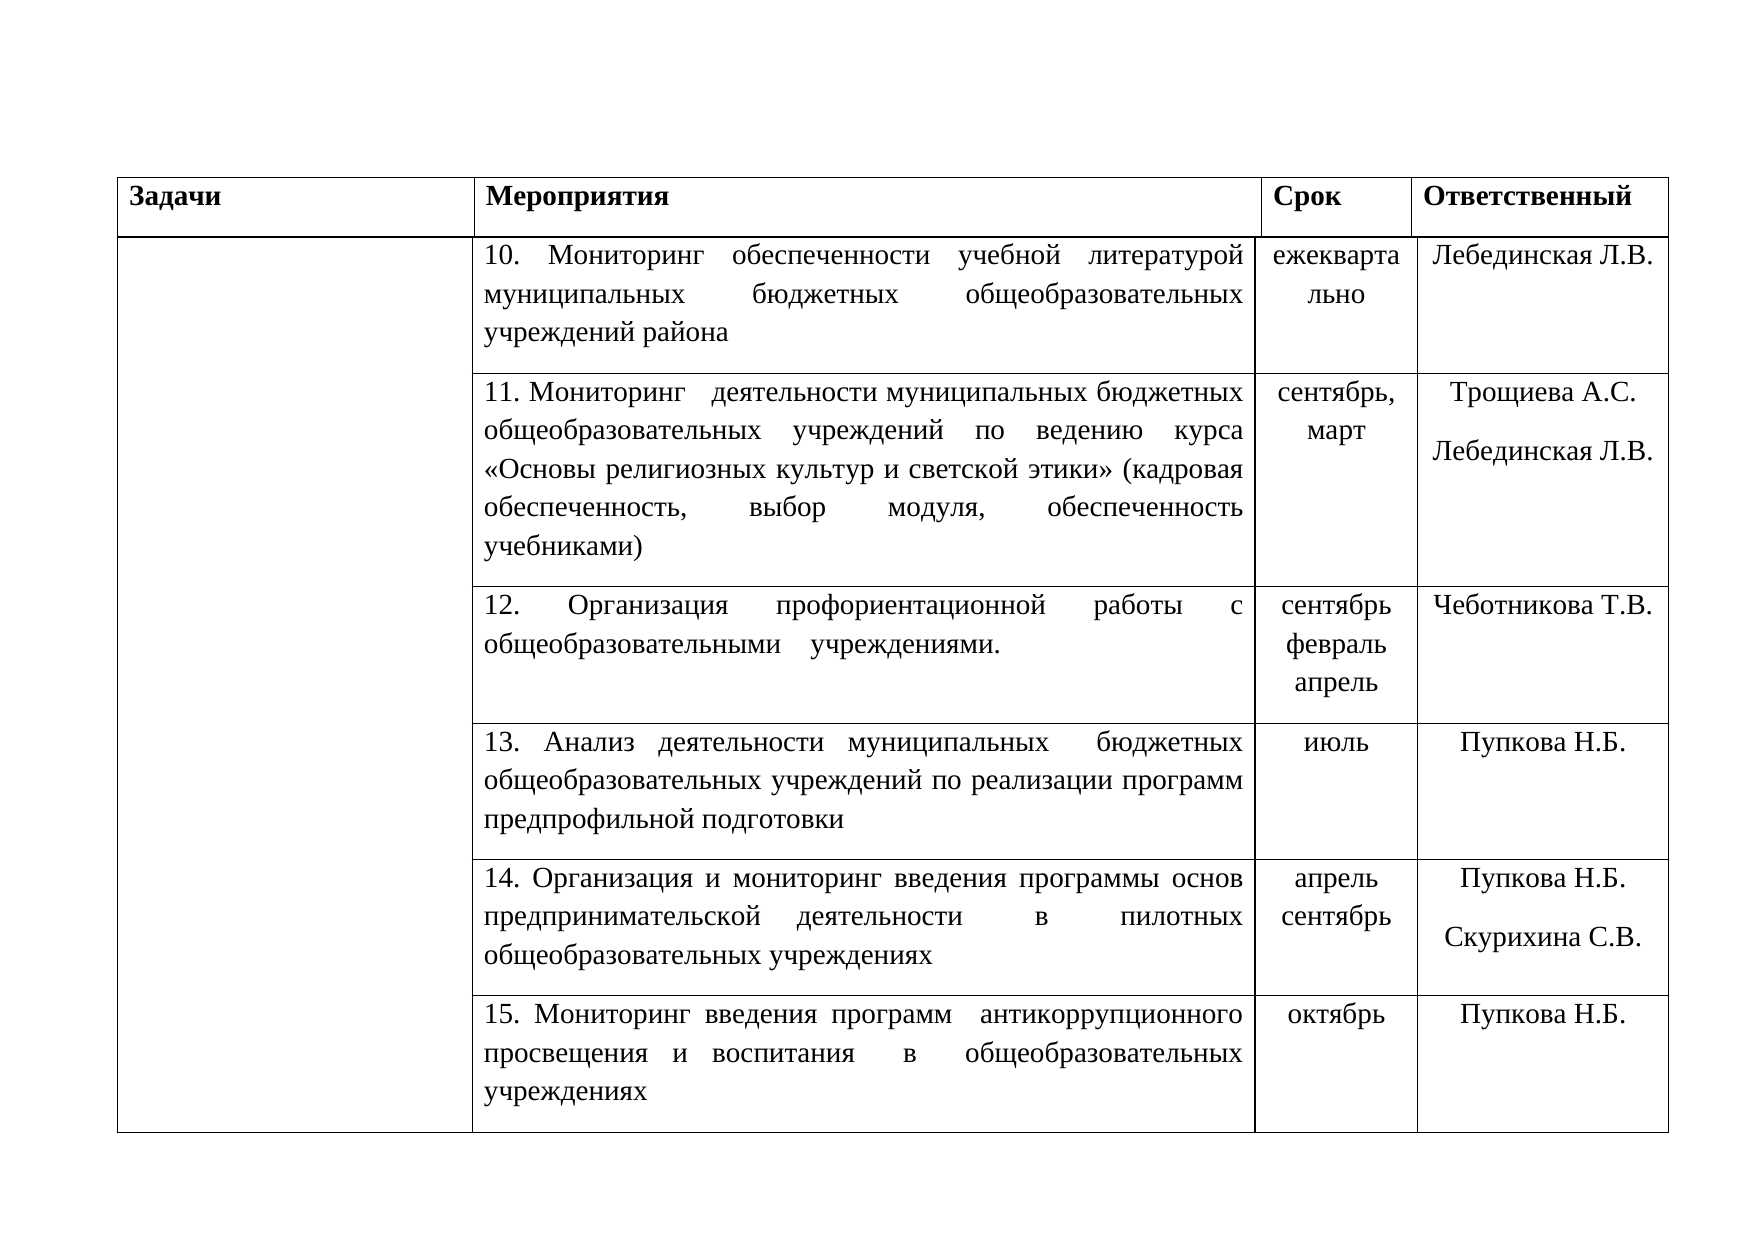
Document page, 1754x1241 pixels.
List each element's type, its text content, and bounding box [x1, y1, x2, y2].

table_header Ответственный [1412, 178, 1668, 236]
table_cell 11. Мониторинг деятельности муниципальных бюджетных общеобразовательных учреждений по ведению курса «Основы религиозных культур и светской этики» (кадровая обеспеченность, выбор модуля, обеспеченность учебниками) [473, 374, 1254, 586]
table_header Задачи [118, 178, 474, 236]
table_cell Пупкова Н.Б. [1418, 724, 1668, 859]
table_cell сентябрь, март [1256, 374, 1417, 586]
table_cell Лебединская Л.В. [1418, 238, 1668, 373]
table_header Мероприятия [475, 178, 1261, 236]
table_cell 12. Организация профориентационной работы с общеобразовательными учреждениями. [473, 587, 1254, 723]
table_cell [118, 238, 472, 1132]
table_cell апрель сентябрь [1256, 860, 1417, 995]
table_cell 13. Анализ деятельности муниципальных бюджетных общеобразовательных учреждений по реализации программ предпрофильной подготовки [473, 724, 1254, 859]
table_cell Пупкова Н.Б. Скурихина С.В. [1418, 860, 1668, 995]
table_cell Чеботникова Т.В. [1418, 587, 1668, 723]
table_header Срок [1262, 178, 1411, 236]
table_cell сентябрь февраль апрель [1256, 587, 1417, 723]
table_cell 10. Мониторинг обеспеченности учебной литературой муниципальных бюджетных общеобразовательных учреждений района [473, 238, 1254, 373]
table_cell 15. Мониторинг введения программ антикоррупционного просвещения и воспитания в общеобразовательных учреждениях [473, 996, 1254, 1132]
table_cell 14. Организация и мониторинг введения программы основ предпринимательской деятельности в пилотных общеобразовательных учреждениях [473, 860, 1254, 995]
table_cell июль [1256, 724, 1417, 859]
table_cell Пупкова Н.Б. [1418, 996, 1668, 1132]
table_cell Трощиева А.С. Лебединская Л.В. [1418, 374, 1668, 586]
table_cell ежеквартально [1256, 238, 1417, 373]
table_cell октябрь [1256, 996, 1417, 1132]
